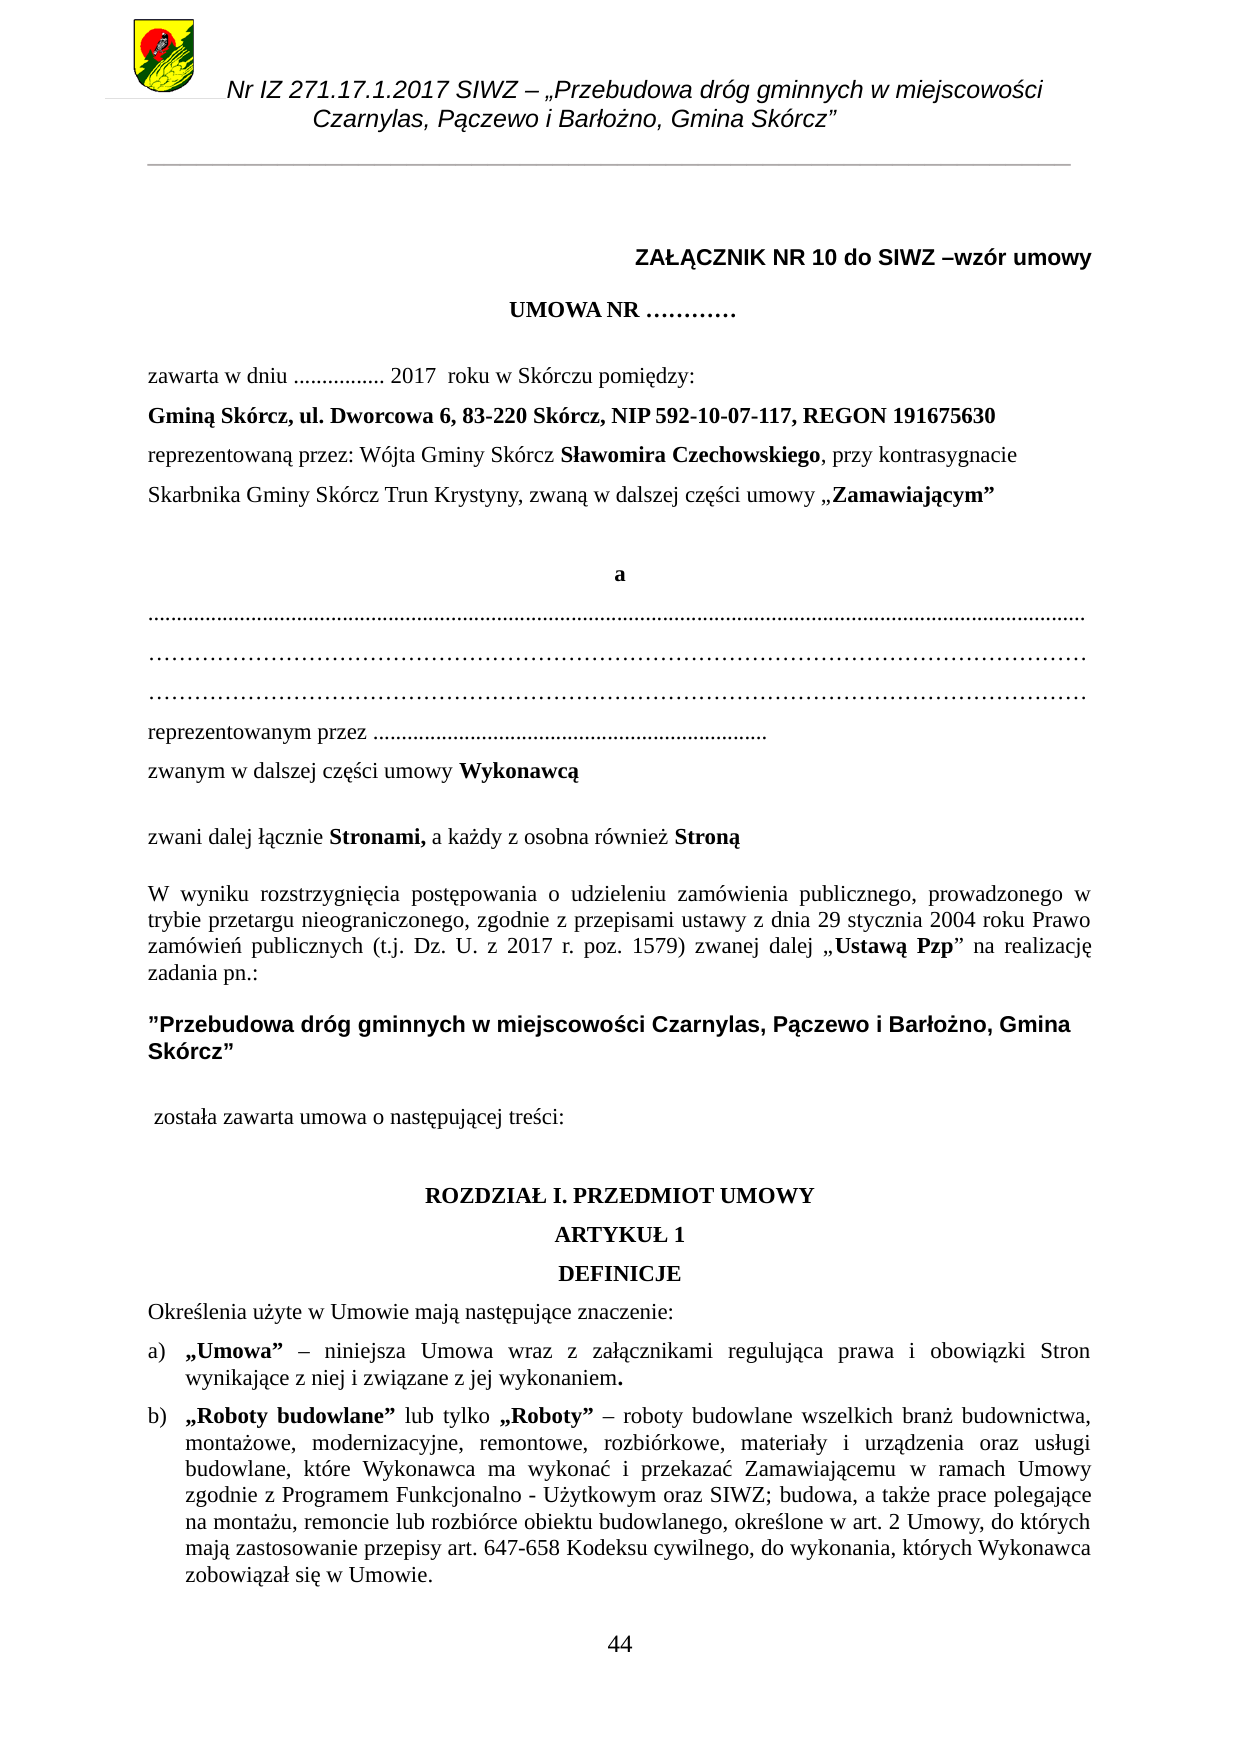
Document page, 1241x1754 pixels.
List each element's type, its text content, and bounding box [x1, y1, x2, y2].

text zawarta w dniu ................ 2017 roku w Skórczu pomiędzy: [148, 362, 1092, 389]
text ………………………………………………………………………………………………………………………………………………………………………………………………………………………… [148, 639, 1092, 704]
text ”Przebudowa dróg gminnych w miejscowości Czarnylas, Pączewo i Barłożno, Gmina Skórcz” [148, 1011, 1092, 1064]
text reprezentowanym przez ..................................................................... [148, 718, 1092, 744]
text Określenia użyte w Umowie mają następujące znaczenie: [148, 1298, 1092, 1325]
text zwani dalej łącznie Stronami, a każdy z osobna również Stroną [148, 823, 1092, 849]
text W wyniku rozstrzygnięcia postępowania o udzieleniu zamówienia publicznego, prowadzonego w trybie przetargu nieograniczonego, zgodnie z przepisami ustawy z dnia 29 stycznia 2004 roku Prawo zamówień publicznych (t.j. Dz. U. z 2017 r. poz. 1579) zwanej dalej „Ustawą Pzp” na realizację zadania pn.: [148, 879, 1092, 985]
text została zawarta umowa o następującej treści: [148, 1103, 1092, 1129]
text UMOWA NR ………… [148, 297, 1092, 323]
picture [105, 14, 227, 99]
text zwanym w dalszej części umowy Wykonawcą [148, 757, 1092, 783]
text DEFINICJE [148, 1259, 1092, 1286]
text ZAŁĄCZNIK NR 10 do SIWZ –wzór umowy [148, 244, 1092, 270]
text a [148, 560, 1092, 586]
text .................................................................................................................................................................... [148, 599, 1092, 626]
text Gminą Skórcz, ul. Dworcowa 6, 83-220 Skórcz, NIP 592-10-07-117, REGON 191675630 reprezentowaną przez: Wójta Gminy Skórcz Sławomira Czechowskiego, przy kontrasygnacie Skarbnika Gminy Skórcz Trun Krystyny, zwaną w dalszej części umowy „Zamawiającym” [148, 402, 1092, 507]
list „Umowa” – niniejsza Umowa wraz z załącznikami regulująca prawa i obowiązki Stron wynikające z niej i związane z jej wykonaniem. [148, 1337, 1092, 1390]
list „Roboty budowlane” lub tylko „Roboty” – roboty budowlane wszelkich branż budownictwa, montażowe, modernizacyjne, remontowe, rozbiórkowe, materiały i urządzenia oraz usługi budowlane, które Wykonawca ma wykonać i przekazać Zamawiającemu w ramach Umowy zgodnie z Programem Funkcjonalno - Użytkowym oraz SIWZ; budowa, a także prace polegające na montażu, remoncie lub rozbiórce obiektu budowlanego, określone w art. 2 Umowy, do których mają zastosowanie przepisy art. 647-658 Kodeksu cywilnego, do wykonania, których Wykonawca zobowiązał się w Umowie. [148, 1402, 1092, 1587]
text ROZDZIAŁ I. PRZEDMIOT UMOWY [148, 1182, 1092, 1208]
